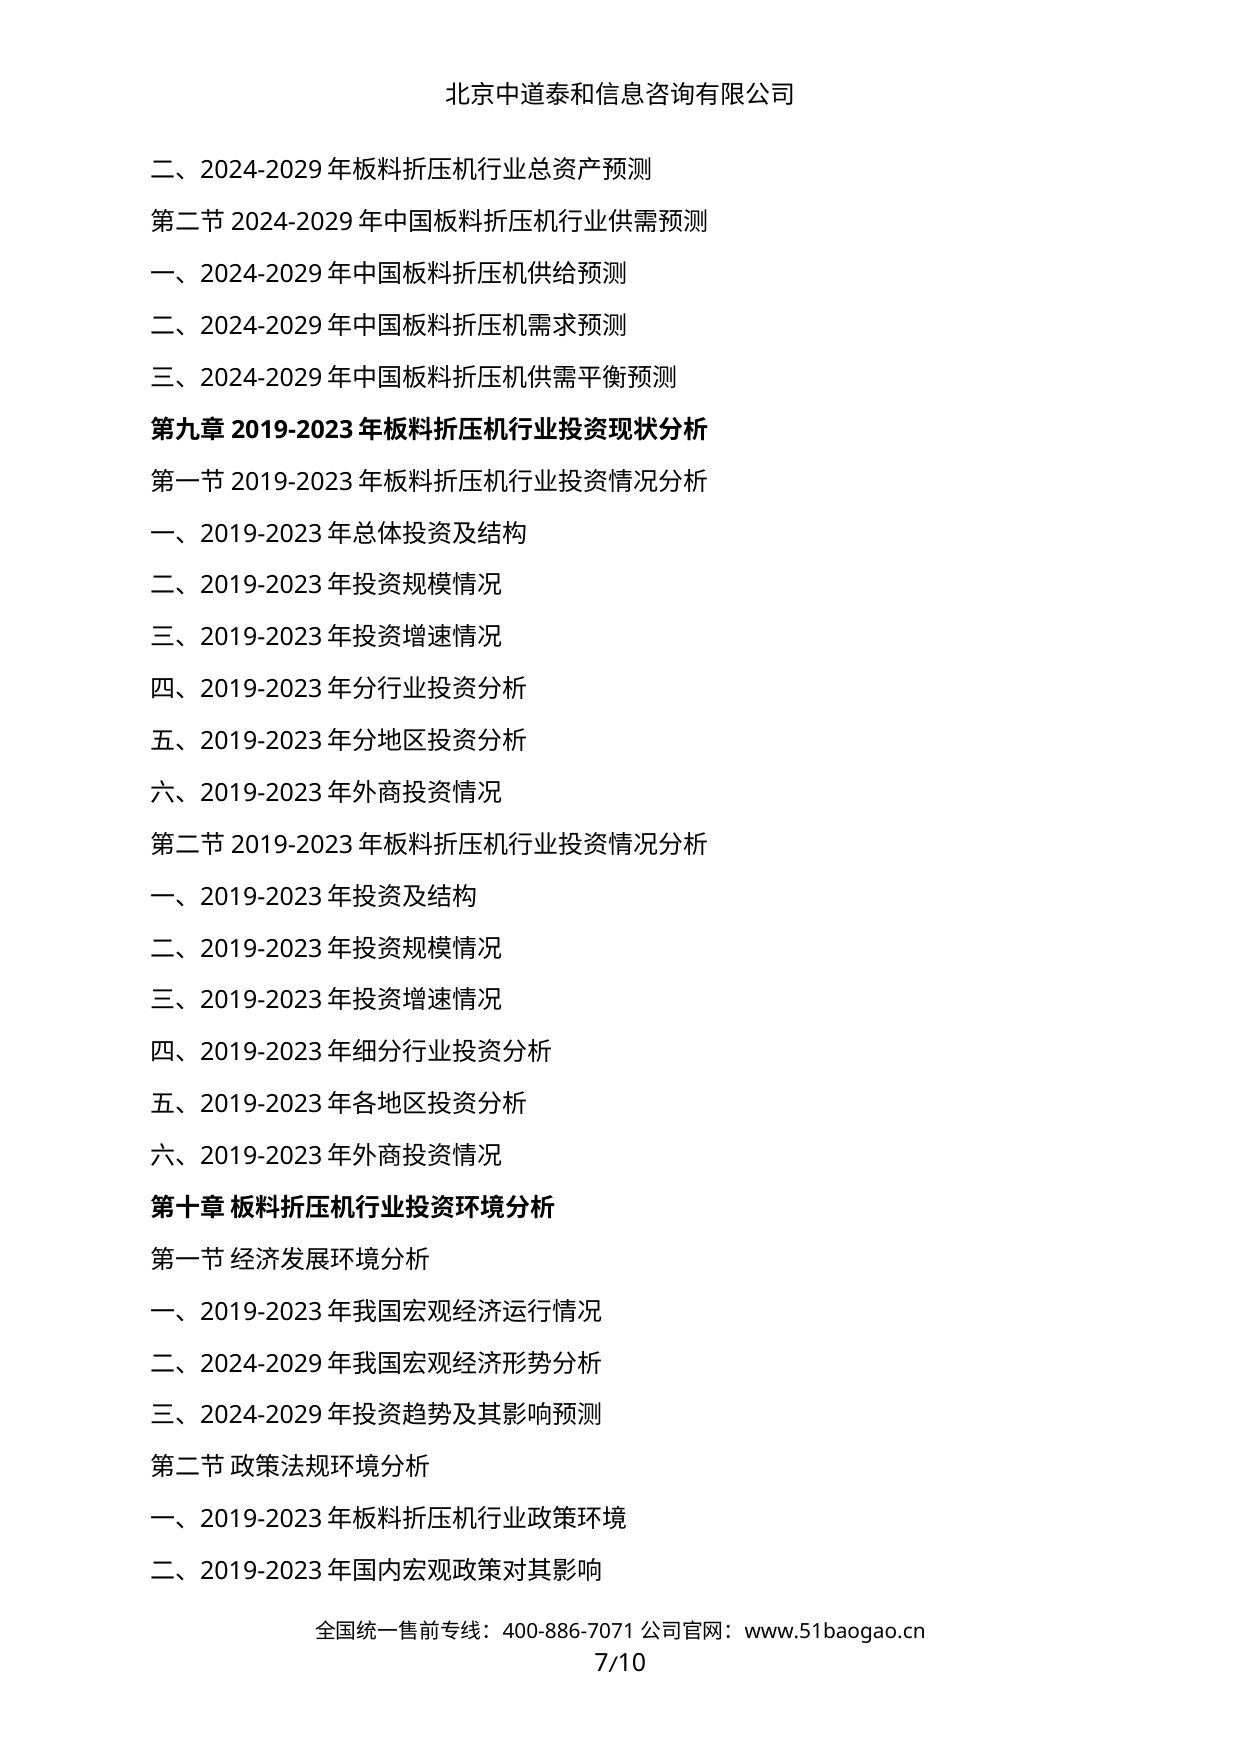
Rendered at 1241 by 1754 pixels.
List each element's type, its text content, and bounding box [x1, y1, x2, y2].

text 三、2024-2029年投资趋势及其影响预测 [150, 1395, 1090, 1431]
text 二、2019-2023年投资规模情况 [150, 565, 1090, 601]
text 二、2024-2029年中国板料折压机需求预测 [150, 306, 1090, 342]
text 三、2019-2023年投资增速情况 [150, 617, 1090, 653]
text 第二节 政策法规环境分析 [150, 1447, 1090, 1483]
text 二、2019-2023年投资规模情况 [150, 928, 1090, 964]
text 一、2024-2029年中国板料折压机供给预测 [150, 254, 1090, 290]
text 一、2019-2023年投资及结构 [150, 876, 1090, 912]
text 五、2019-2023年各地区投资分析 [150, 1084, 1090, 1120]
text 第九章 2019-2023年板料折压机行业投资现状分析 [150, 409, 1090, 446]
text 第二节 2019-2023年板料折压机行业投资情况分析 [150, 824, 1090, 861]
text 五、2019-2023年分地区投资分析 [150, 721, 1090, 757]
text 第二节 2024-2029年中国板料折压机行业供需预测 [150, 202, 1090, 238]
text 一、2019-2023年板料折压机行业政策环境 [150, 1499, 1090, 1535]
text 第十章 板料折压机行业投资环境分析 [150, 1187, 1090, 1224]
text 一、2019-2023年总体投资及结构 [150, 513, 1090, 549]
text 六、2019-2023年外商投资情况 [150, 1136, 1090, 1172]
text 第一节 经济发展环境分析 [150, 1239, 1090, 1276]
text 三、2024-2029年中国板料折压机供需平衡预测 [150, 357, 1090, 394]
text 一、2019-2023年我国宏观经济运行情况 [150, 1291, 1090, 1327]
text 二、2019-2023年国内宏观政策对其影响 [150, 1551, 1090, 1587]
text 四、2019-2023年细分行业投资分析 [150, 1032, 1090, 1068]
text 二、2024-2029年板料折压机行业总资产预测 [150, 150, 1090, 186]
text 四、2019-2023年分行业投资分析 [150, 669, 1090, 705]
text 第一节 2019-2023年板料折压机行业投资情况分析 [150, 461, 1090, 497]
text 六、2019-2023年外商投资情况 [150, 772, 1090, 809]
text 三、2019-2023年投资增速情况 [150, 980, 1090, 1016]
text 二、2024-2029年我国宏观经济形势分析 [150, 1343, 1090, 1379]
